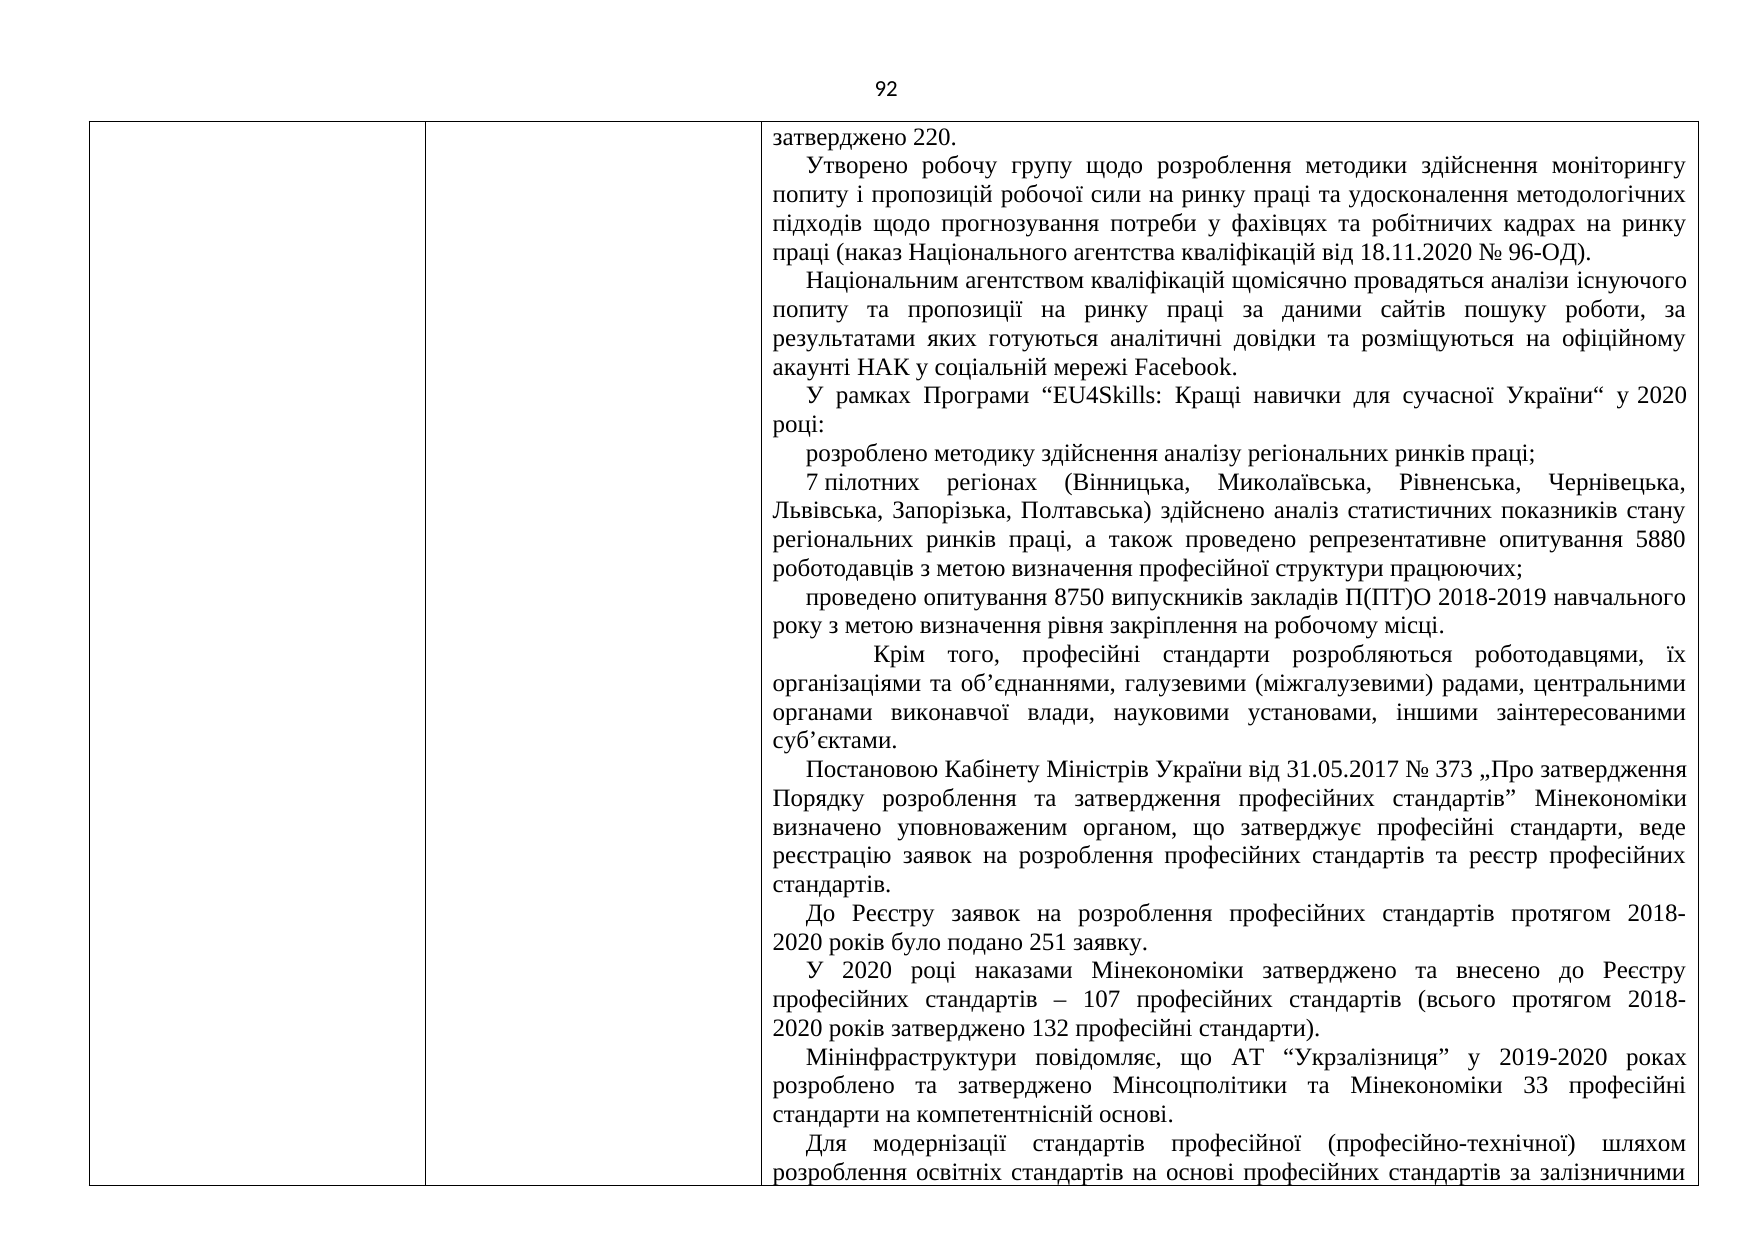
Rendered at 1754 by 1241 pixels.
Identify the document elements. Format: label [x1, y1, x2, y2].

table_cell [762, 122, 1698, 1185]
table_cell [426, 122, 761, 1185]
table_cell [90, 122, 425, 1185]
